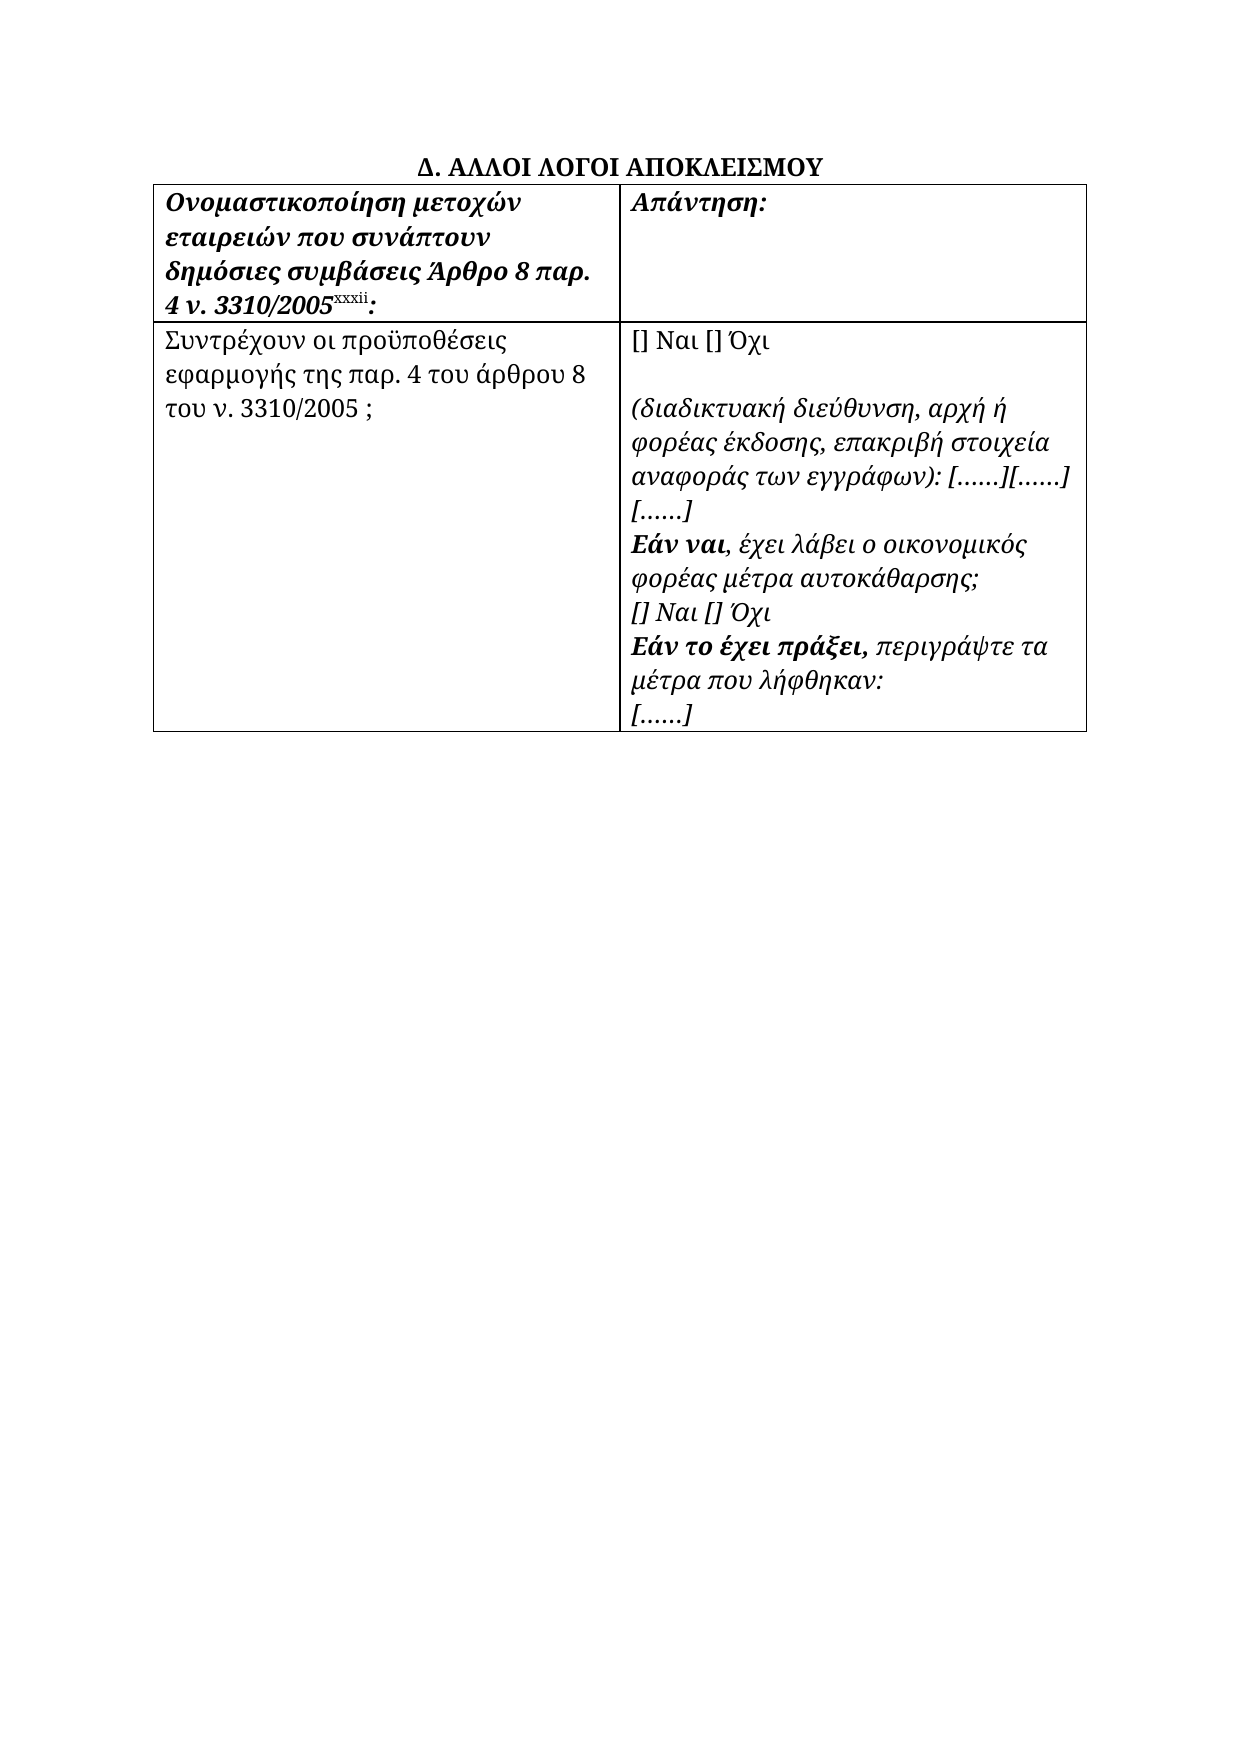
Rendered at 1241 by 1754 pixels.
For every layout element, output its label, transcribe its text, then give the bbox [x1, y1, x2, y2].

text Δ. ΑΛΛΟΙ ΛΟΓΟΙ ΑΠΟΚΛΕΙΣΜΟΥ [187, 150, 1053, 184]
table_header Ονομαστικοποίηση μετοχών εταιρειών που συνάπτουν δημόσιες συμβάσεις Άρθρο 8 παρ. 4 ν. 3310/2005: [154, 185, 619, 321]
table_header Απάντηση: [621, 185, 1086, 321]
table_cell [] Ναι [] Όχι (διαδικτυακή διεύθυνση, αρχή ή φορέας έκδοσης, επακριβή στοιχεία αναφοράς των εγγράφων): [……][……][……] Εάν ναι, έχει λάβει ο οικονομικός φορέας μέτρα αυτοκάθαρσης; [] Ναι [] Όχι Εάν το έχει πράξει, περιγράψτε τα μέτρα που λήφθηκαν: [……] [621, 323, 1086, 731]
table_cell Συντρέχουν οι προϋποθέσεις εφαρμογής της παρ. 4 του άρθρου 8 του ν. 3310/2005 ; [154, 323, 619, 731]
